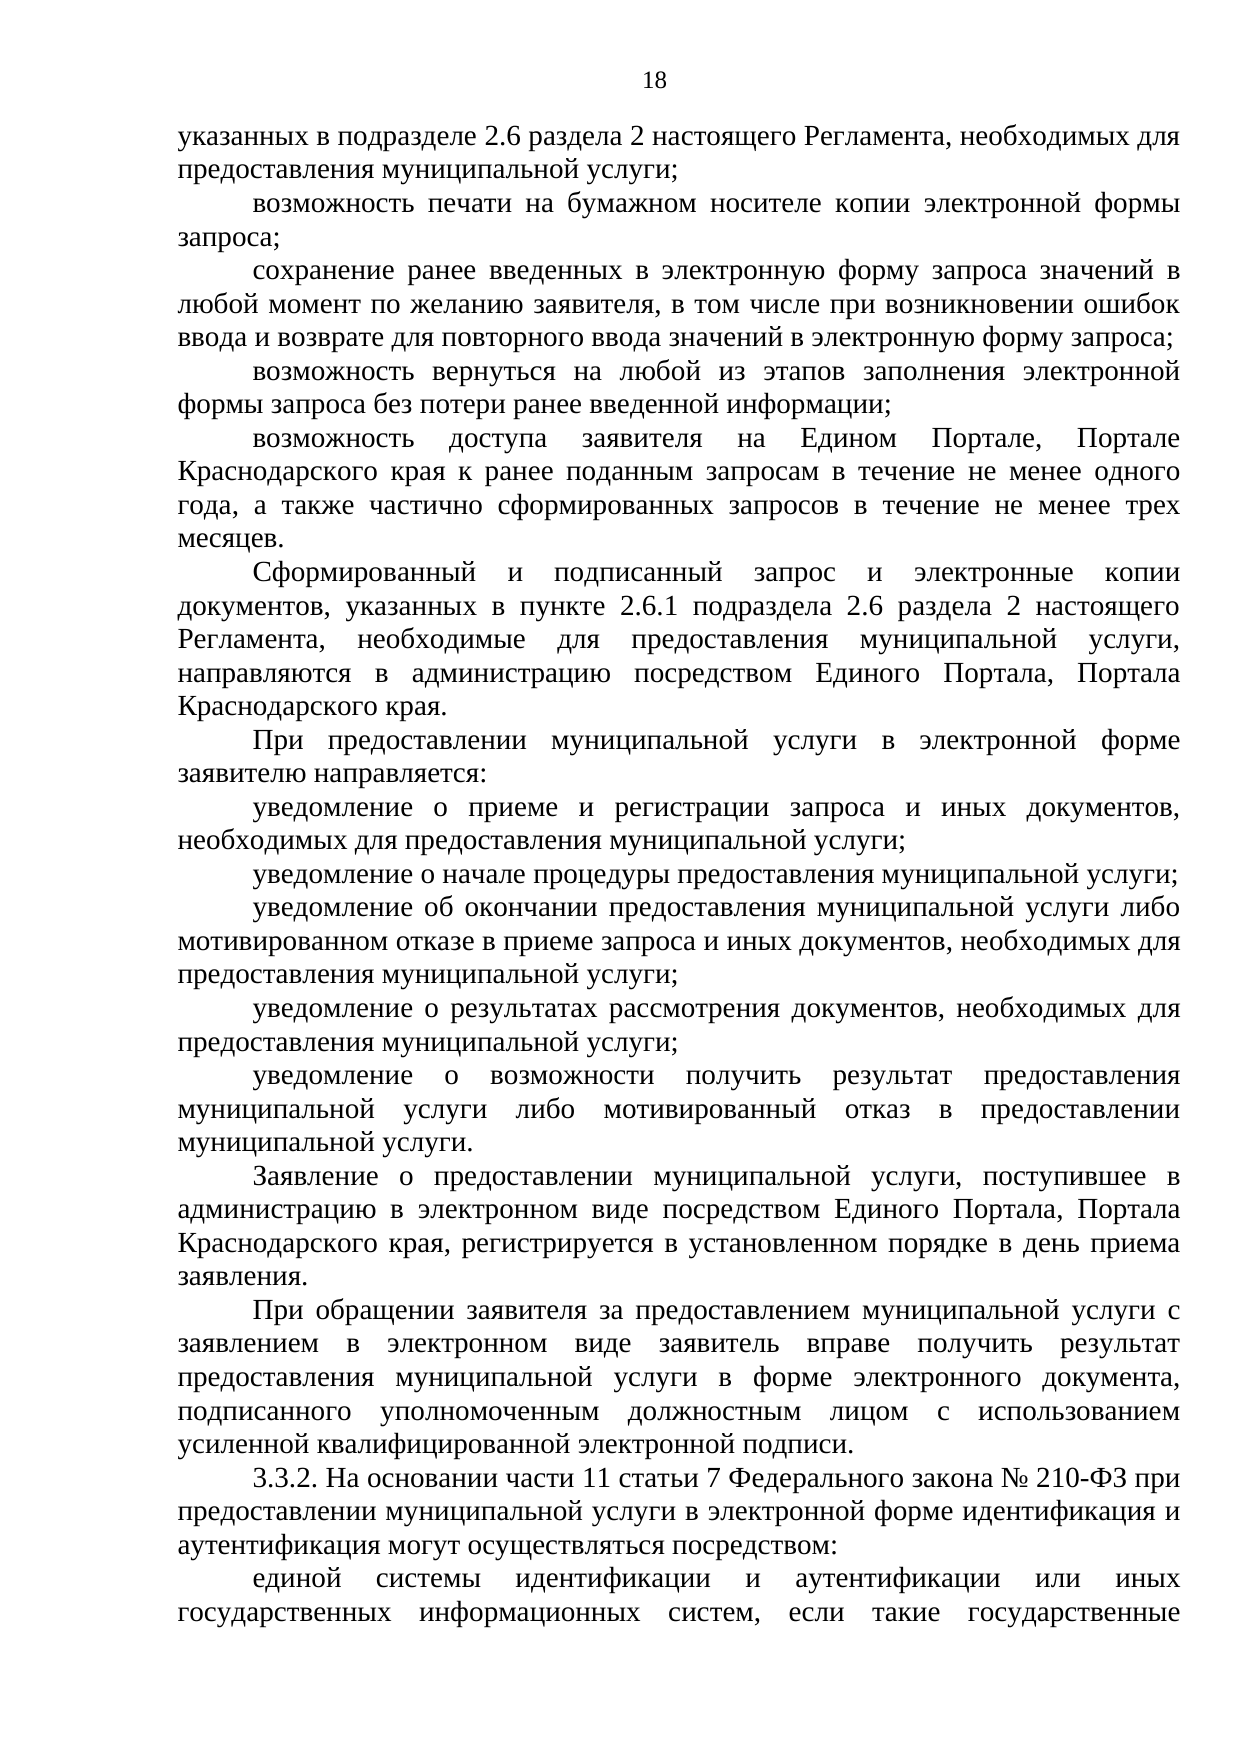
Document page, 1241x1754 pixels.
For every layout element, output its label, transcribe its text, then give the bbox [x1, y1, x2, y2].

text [177, 1560, 1181, 1627]
text Заявление о предоставлении муниципальной услуги, поступившее в администрацию в электронном виде посредством Единого Портала, Портала Краснодарского края, регистрируется в установленном порядке в день приема заявления. [177, 1158, 1181, 1292]
text уведомление о результатах рассмотрения документов, необходимых для предоставления муниципальной услуги; [177, 990, 1181, 1057]
text возможность печати на бумажном носителе копии электронной формы запроса; [177, 185, 1181, 252]
text уведомление о приеме и регистрации запроса и иных документов, необходимых для предоставления муниципальной услуги; [177, 789, 1181, 856]
text уведомление о возможности получить результат предоставления муниципальной услуги либо мотивированный отказ в предоставлении муниципальной услуги. [177, 1057, 1181, 1158]
text Сформированный и подписанный запрос и электронные копии документов, указанных в пункте 2.6.1 подраздела 2.6 раздела 2 настоящего Регламента, необходимые для предоставления муниципальной услуги, направляются в администрацию посредством Единого Портала, Портала Краснодарского края. [177, 554, 1181, 722]
text уведомление о начале процедуры предоставления муниципальной услуги; [177, 856, 1181, 889]
text 3.3.2. На основании части 11 статьи 7 Федерального закона № 210-ФЗ при предоставлении муниципальной услуги в электронной форме идентификация и аутентификация могут осуществляться посредством: [177, 1460, 1181, 1560]
text возможность доступа заявителя на Едином Портале, Портале Краснодарского края к ранее поданным запросам в течение не менее одного года, а также частично сформированных запросов в течение не менее трех месяцев. [177, 420, 1181, 554]
text При обращении заявителя за предоставлением муниципальной услуги с заявлением в электронном виде заявитель вправе получить результат предоставления муниципальной услуги в форме электронного документа, подписанного уполномоченным должностным лицом с использованием усиленной квалифицированной электронной подписи. [177, 1292, 1181, 1460]
text При предоставлении муниципальной услуги в электронной форме заявителю направляется: [177, 722, 1181, 789]
text уведомление об окончании предоставления муниципальной услуги либо мотивированном отказе в приеме запроса и иных документов, необходимых для предоставления муниципальной услуги; [177, 889, 1181, 990]
text возможность вернуться на любой из этапов заполнения электронной формы запроса без потери ранее введенной информации; [177, 353, 1181, 420]
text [177, 118, 1181, 185]
text сохранение ранее введенных в электронную форму запроса значений в любой момент по желанию заявителя, в том числе при возникновении ошибок ввода и возврате для повторного ввода значений в электронную форму запроса; [177, 252, 1181, 353]
